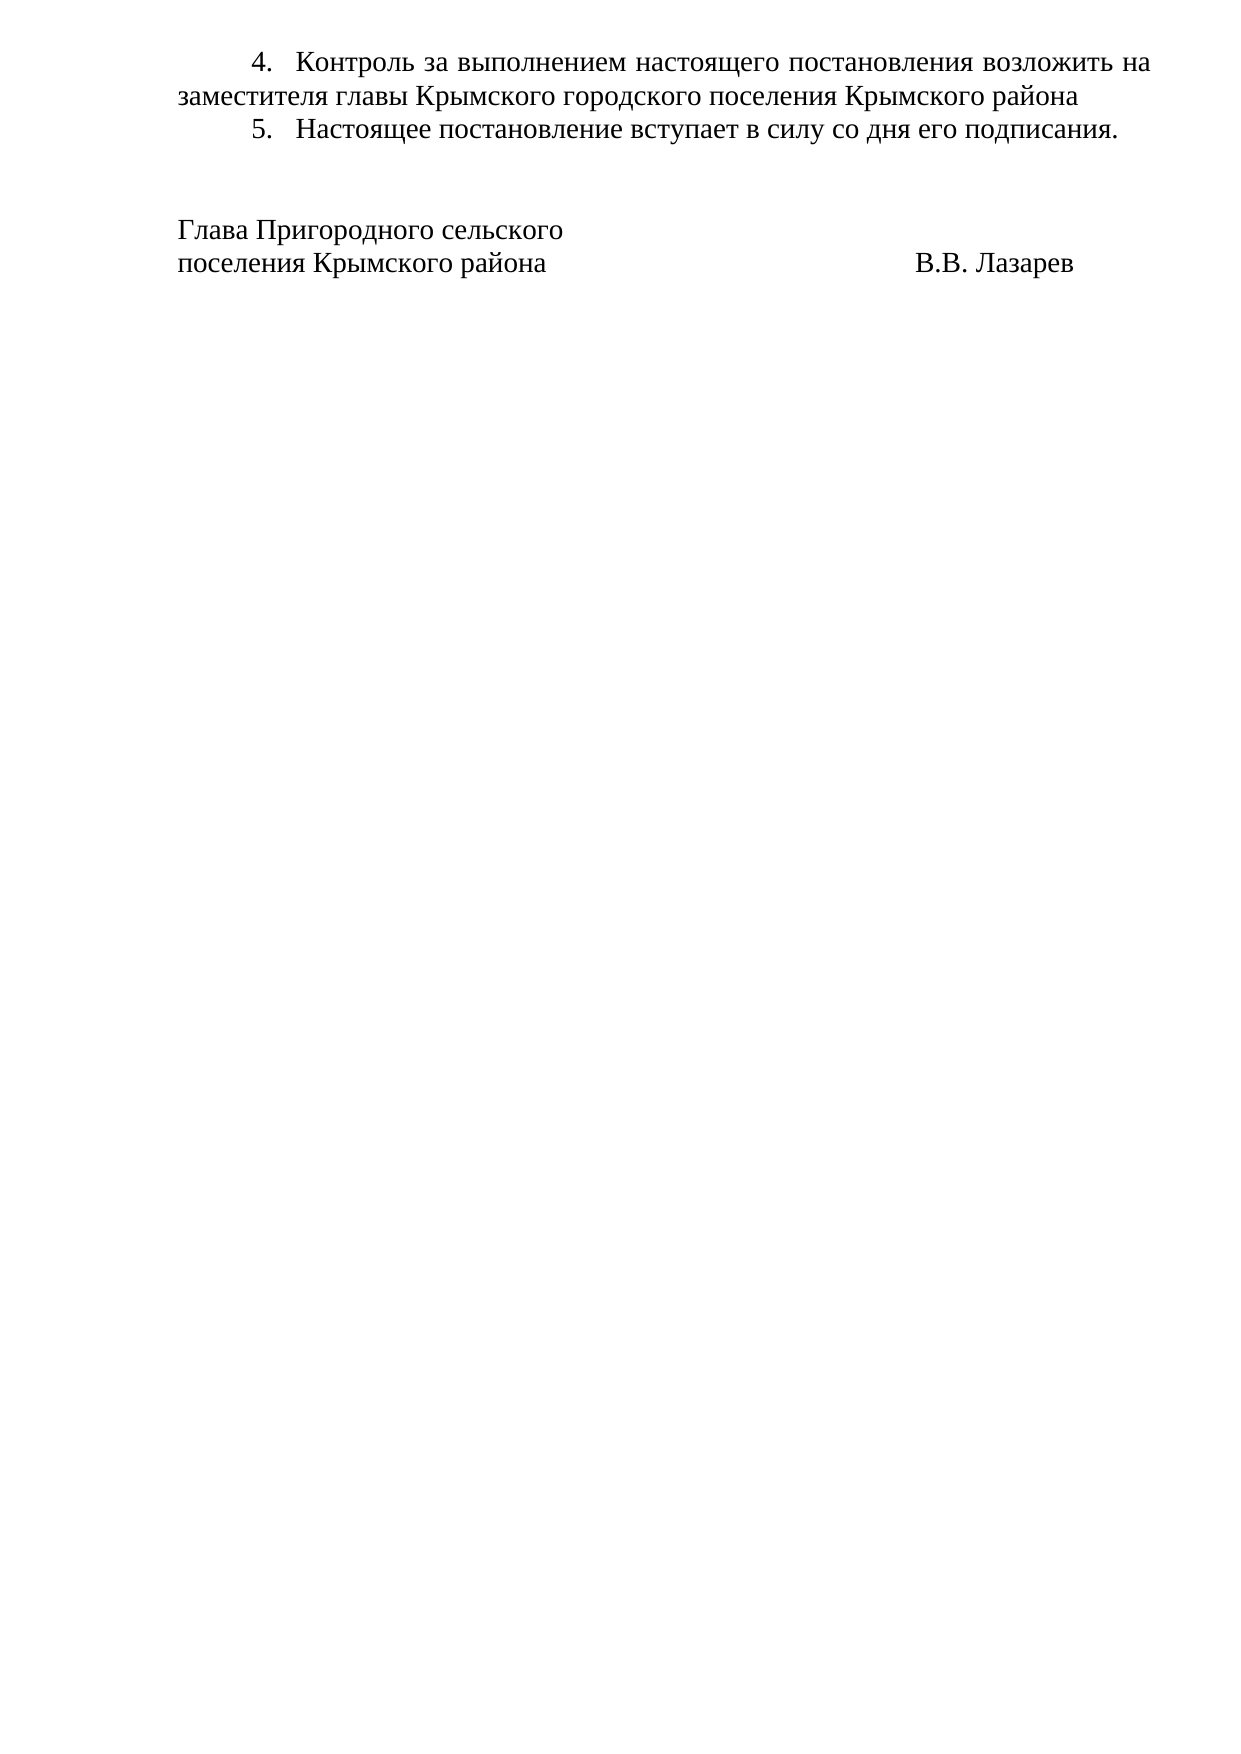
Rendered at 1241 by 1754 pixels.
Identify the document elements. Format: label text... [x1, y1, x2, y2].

list Настоящее постановление вступает в силу со дня его подписания. [177, 111, 1152, 145]
text поселения Крымского района В.В. Лазарев [177, 246, 1152, 279]
list Контроль за выполнением настоящего постановления возложить на заместителя главы Крымского городского поселения Крымского района [177, 44, 1152, 111]
text Глава Пригородного сельского [177, 212, 1152, 246]
